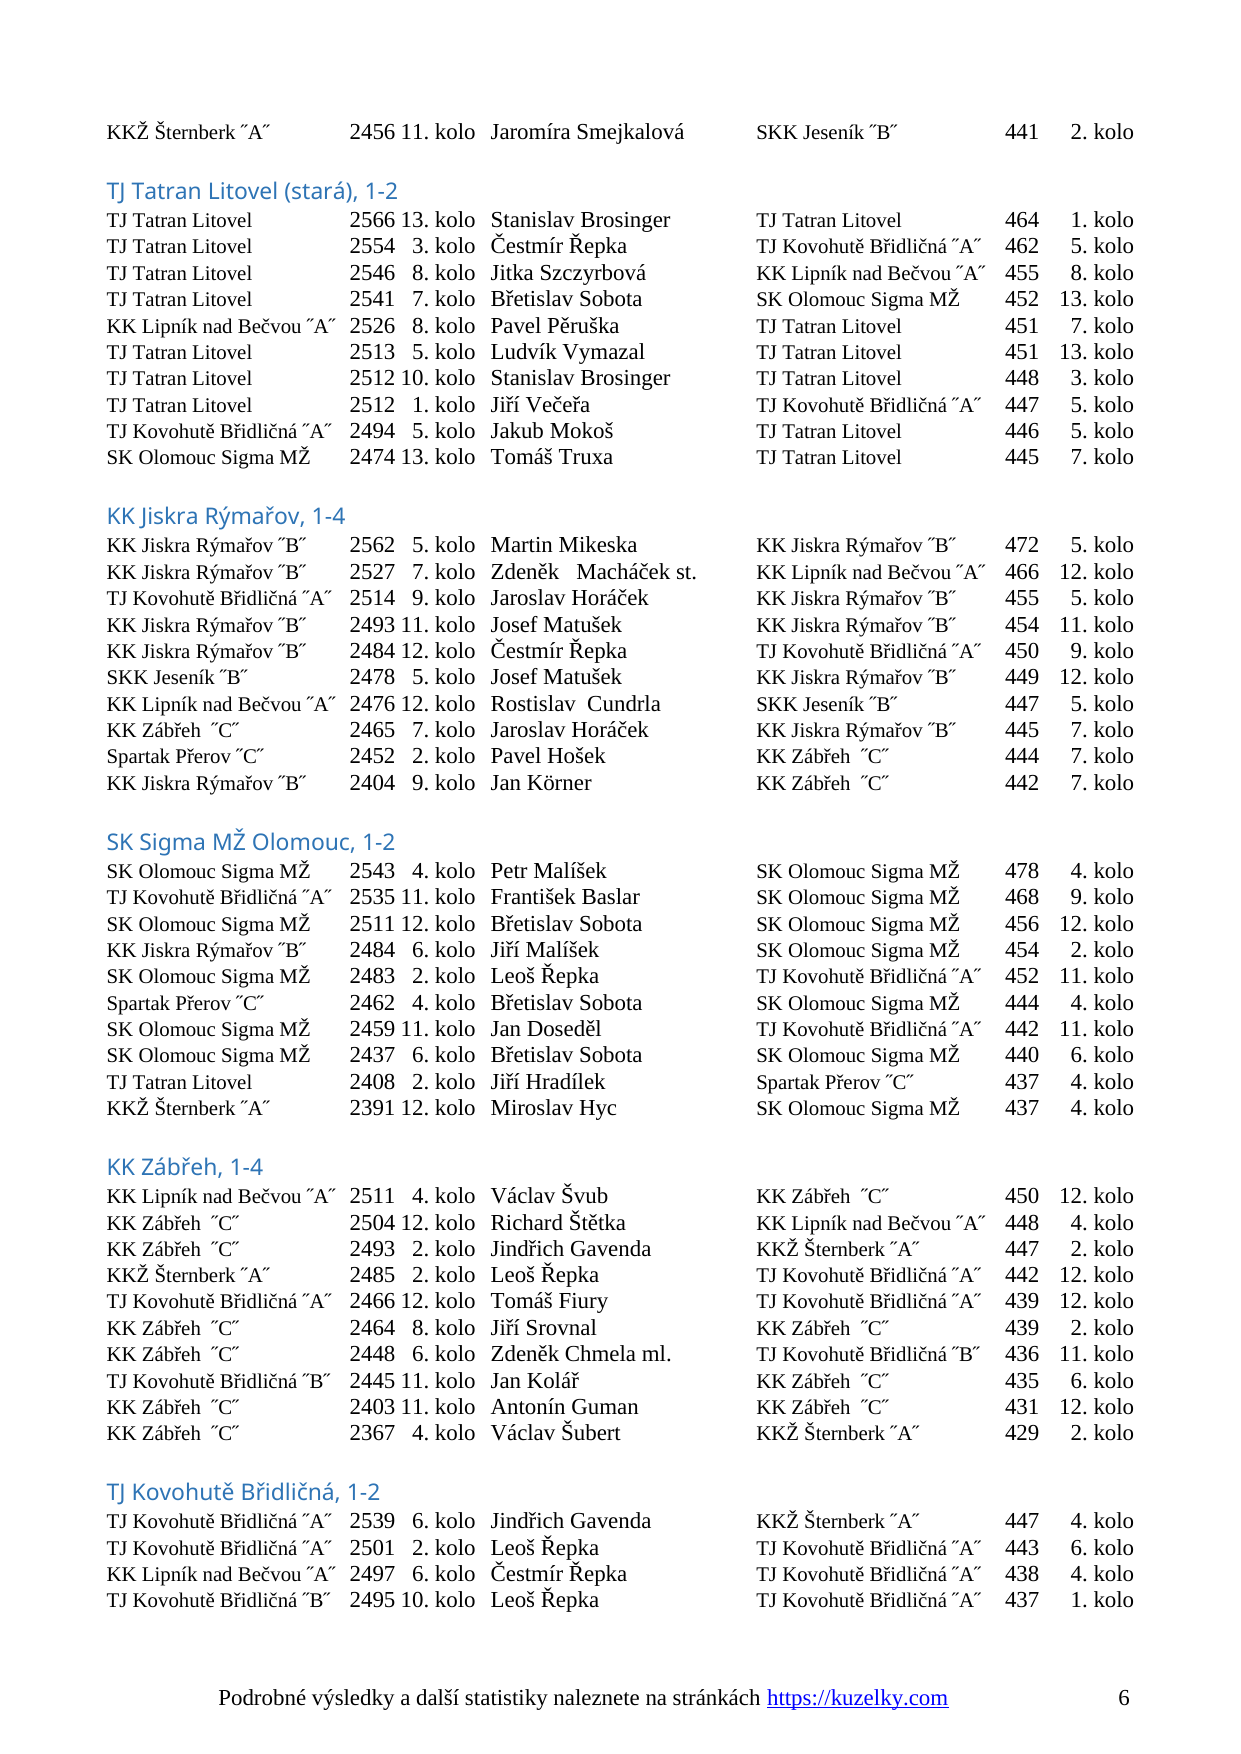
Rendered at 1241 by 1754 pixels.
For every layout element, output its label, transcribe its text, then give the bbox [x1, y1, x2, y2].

subtitle KK Zábřeh, 1-4 [106, 1151, 1134, 1182]
text Spartak Přerov ˝C˝ 2452 2. kolo Pavel Hošek KK Zábřeh ˝C˝ 444 7. kolo [106, 742, 1134, 769]
text Spartak Přerov ˝C˝ 2462 4. kolo Břetislav Sobota SK Olomouc Sigma MŽ 444 4. kolo [106, 989, 1134, 1015]
text KK Lipník nad Bečvou ˝A˝ 2497 6. kolo Čestmír Řepka TJ Kovohutě Břidličná ˝A˝ 438 4. kolo [106, 1560, 1134, 1587]
text KKŽ Šternberk ˝A˝ 2456 11. kolo Jaromíra Smejkalová SKK Jeseník ˝B˝ 441 2. kolo [106, 118, 1134, 144]
text KKŽ Šternberk ˝A˝ 2485 2. kolo Leoš Řepka TJ Kovohutě Břidličná ˝A˝ 442 12. kolo [106, 1261, 1134, 1288]
text SK Olomouc Sigma MŽ 2543 4. kolo Petr Malíšek SK Olomouc Sigma MŽ 478 4. kolo [106, 857, 1134, 883]
text SK Olomouc Sigma MŽ 2459 11. kolo Jan Doseděl TJ Kovohutě Břidličná ˝A˝ 442 11. kolo [106, 1015, 1134, 1041]
text KK Zábřeh ˝C˝ 2493 2. kolo Jindřich Gavenda KKŽ Šternberk ˝A˝ 447 2. kolo [106, 1235, 1134, 1261]
subtitle KK Jiskra Rýmařov, 1-4 [106, 500, 1134, 532]
text TJ Tatran Litovel 2554 3. kolo Čestmír Řepka TJ Kovohutě Břidličná ˝A˝ 462 5. kolo [106, 233, 1134, 259]
text KK Jiskra Rýmařov ˝B˝ 2527 7. kolo Zdeněk Macháček st. KK Lipník nad Bečvou ˝A˝ 466 12. kolo [106, 558, 1134, 584]
text TJ Kovohutě Břidličná ˝A˝ 2539 6. kolo Jindřich Gavenda KKŽ Šternberk ˝A˝ 447 4. kolo [106, 1507, 1134, 1534]
text TJ Kovohutě Břidličná ˝A˝ 2514 9. kolo Jaroslav Horáček KK Jiskra Rýmařov ˝B˝ 455 5. kolo [106, 584, 1134, 611]
text TJ Kovohutě Břidličná ˝A˝ 2535 11. kolo František Baslar SK Olomouc Sigma MŽ 468 9. kolo [106, 883, 1134, 909]
text TJ Tatran Litovel 2512 10. kolo Stanislav Brosinger TJ Tatran Litovel 448 3. kolo [106, 364, 1134, 391]
text TJ Kovohutě Břidličná ˝A˝ 2466 12. kolo Tomáš Fiury TJ Kovohutě Břidličná ˝A˝ 439 12. kolo [106, 1288, 1134, 1314]
text SK Olomouc Sigma MŽ 2483 2. kolo Leoš Řepka TJ Kovohutě Břidličná ˝A˝ 452 11. kolo [106, 962, 1134, 989]
text KK Jiskra Rýmařov ˝B˝ 2484 12. kolo Čestmír Řepka TJ Kovohutě Břidličná ˝A˝ 450 9. kolo [106, 637, 1134, 663]
text TJ Tatran Litovel 2513 5. kolo Ludvík Vymazal TJ Tatran Litovel 451 13. kolo [106, 338, 1134, 364]
text TJ Kovohutě Břidličná ˝A˝ 2501 2. kolo Leoš Řepka TJ Kovohutě Břidličná ˝A˝ 443 6. kolo [106, 1534, 1134, 1560]
text KK Jiskra Rýmařov ˝B˝ 2404 9. kolo Jan Körner KK Zábřeh ˝C˝ 442 7. kolo [106, 769, 1134, 795]
text KK Jiskra Rýmařov ˝B˝ 2493 11. kolo Josef Matušek KK Jiskra Rýmařov ˝B˝ 454 11. kolo [106, 611, 1134, 637]
text KK Lipník nad Bečvou ˝A˝ 2511 4. kolo Václav Švub KK Zábřeh ˝C˝ 450 12. kolo [106, 1182, 1134, 1208]
text SK Olomouc Sigma MŽ 2474 13. kolo Tomáš Truxa TJ Tatran Litovel 445 7. kolo [106, 443, 1134, 470]
subtitle SK Sigma MŽ Olomouc, 1-2 [106, 826, 1134, 857]
text TJ Kovohutě Břidličná ˝A˝ 2494 5. kolo Jakub Mokoš TJ Tatran Litovel 446 5. kolo [106, 417, 1134, 443]
text KK Zábřeh ˝C˝ 2464 8. kolo Jiří Srovnal KK Zábřeh ˝C˝ 439 2. kolo [106, 1314, 1134, 1340]
text KKŽ Šternberk ˝A˝ 2391 12. kolo Miroslav Hyc SK Olomouc Sigma MŽ 437 4. kolo [106, 1094, 1134, 1120]
subtitle TJ Kovohutě Břidličná, 1-2 [106, 1476, 1134, 1507]
text SK Olomouc Sigma MŽ 2437 6. kolo Břetislav Sobota SK Olomouc Sigma MŽ 440 6. kolo [106, 1041, 1134, 1068]
text KK Zábřeh ˝C˝ 2504 12. kolo Richard Štětka KK Lipník nad Bečvou ˝A˝ 448 4. kolo [106, 1208, 1134, 1235]
subtitle TJ Tatran Litovel (stará), 1-2 [106, 175, 1134, 206]
text TJ Tatran Litovel 2408 2. kolo Jiří Hradílek Spartak Přerov ˝C˝ 437 4. kolo [106, 1068, 1134, 1094]
text KK Lipník nad Bečvou ˝A˝ 2476 12. kolo Rostislav Cundrla SKK Jeseník ˝B˝ 447 5. kolo [106, 690, 1134, 716]
text TJ Tatran Litovel 2541 7. kolo Břetislav Sobota SK Olomouc Sigma MŽ 452 13. kolo [106, 285, 1134, 312]
text SKK Jeseník ˝B˝ 2478 5. kolo Josef Matušek KK Jiskra Rýmařov ˝B˝ 449 12. kolo [106, 663, 1134, 690]
text TJ Tatran Litovel 2546 8. kolo Jitka Szczyrbová KK Lipník nad Bečvou ˝A˝ 455 8. kolo [106, 259, 1134, 285]
text KK Zábřeh ˝C˝ 2403 11. kolo Antonín Guman KK Zábřeh ˝C˝ 431 12. kolo [106, 1393, 1134, 1419]
text KK Zábřeh ˝C˝ 2465 7. kolo Jaroslav Horáček KK Jiskra Rýmařov ˝B˝ 445 7. kolo [106, 716, 1134, 742]
text KK Zábřeh ˝C˝ 2367 4. kolo Václav Šubert KKŽ Šternberk ˝A˝ 429 2. kolo [106, 1419, 1134, 1446]
text TJ Tatran Litovel 2512 1. kolo Jiří Večeřa TJ Kovohutě Břidličná ˝A˝ 447 5. kolo [106, 391, 1134, 417]
text TJ Kovohutě Břidličná ˝B˝ 2495 10. kolo Leoš Řepka TJ Kovohutě Břidličná ˝A˝ 437 1. kolo [106, 1587, 1134, 1613]
text KK Jiskra Rýmařov ˝B˝ 2484 6. kolo Jiří Malíšek SK Olomouc Sigma MŽ 454 2. kolo [106, 936, 1134, 962]
text SK Olomouc Sigma MŽ 2511 12. kolo Břetislav Sobota SK Olomouc Sigma MŽ 456 12. kolo [106, 909, 1134, 936]
text TJ Tatran Litovel 2566 13. kolo Stanislav Brosinger TJ Tatran Litovel 464 1. kolo [106, 206, 1134, 233]
text KK Lipník nad Bečvou ˝A˝ 2526 8. kolo Pavel Pěruška TJ Tatran Litovel 451 7. kolo [106, 312, 1134, 338]
text TJ Kovohutě Břidličná ˝B˝ 2445 11. kolo Jan Kolář KK Zábřeh ˝C˝ 435 6. kolo [106, 1367, 1134, 1393]
text KK Zábřeh ˝C˝ 2448 6. kolo Zdeněk Chmela ml. TJ Kovohutě Břidličná ˝B˝ 436 11. kolo [106, 1340, 1134, 1367]
text KK Jiskra Rýmařov ˝B˝ 2562 5. kolo Martin Mikeska KK Jiskra Rýmařov ˝B˝ 472 5. kolo [106, 532, 1134, 558]
